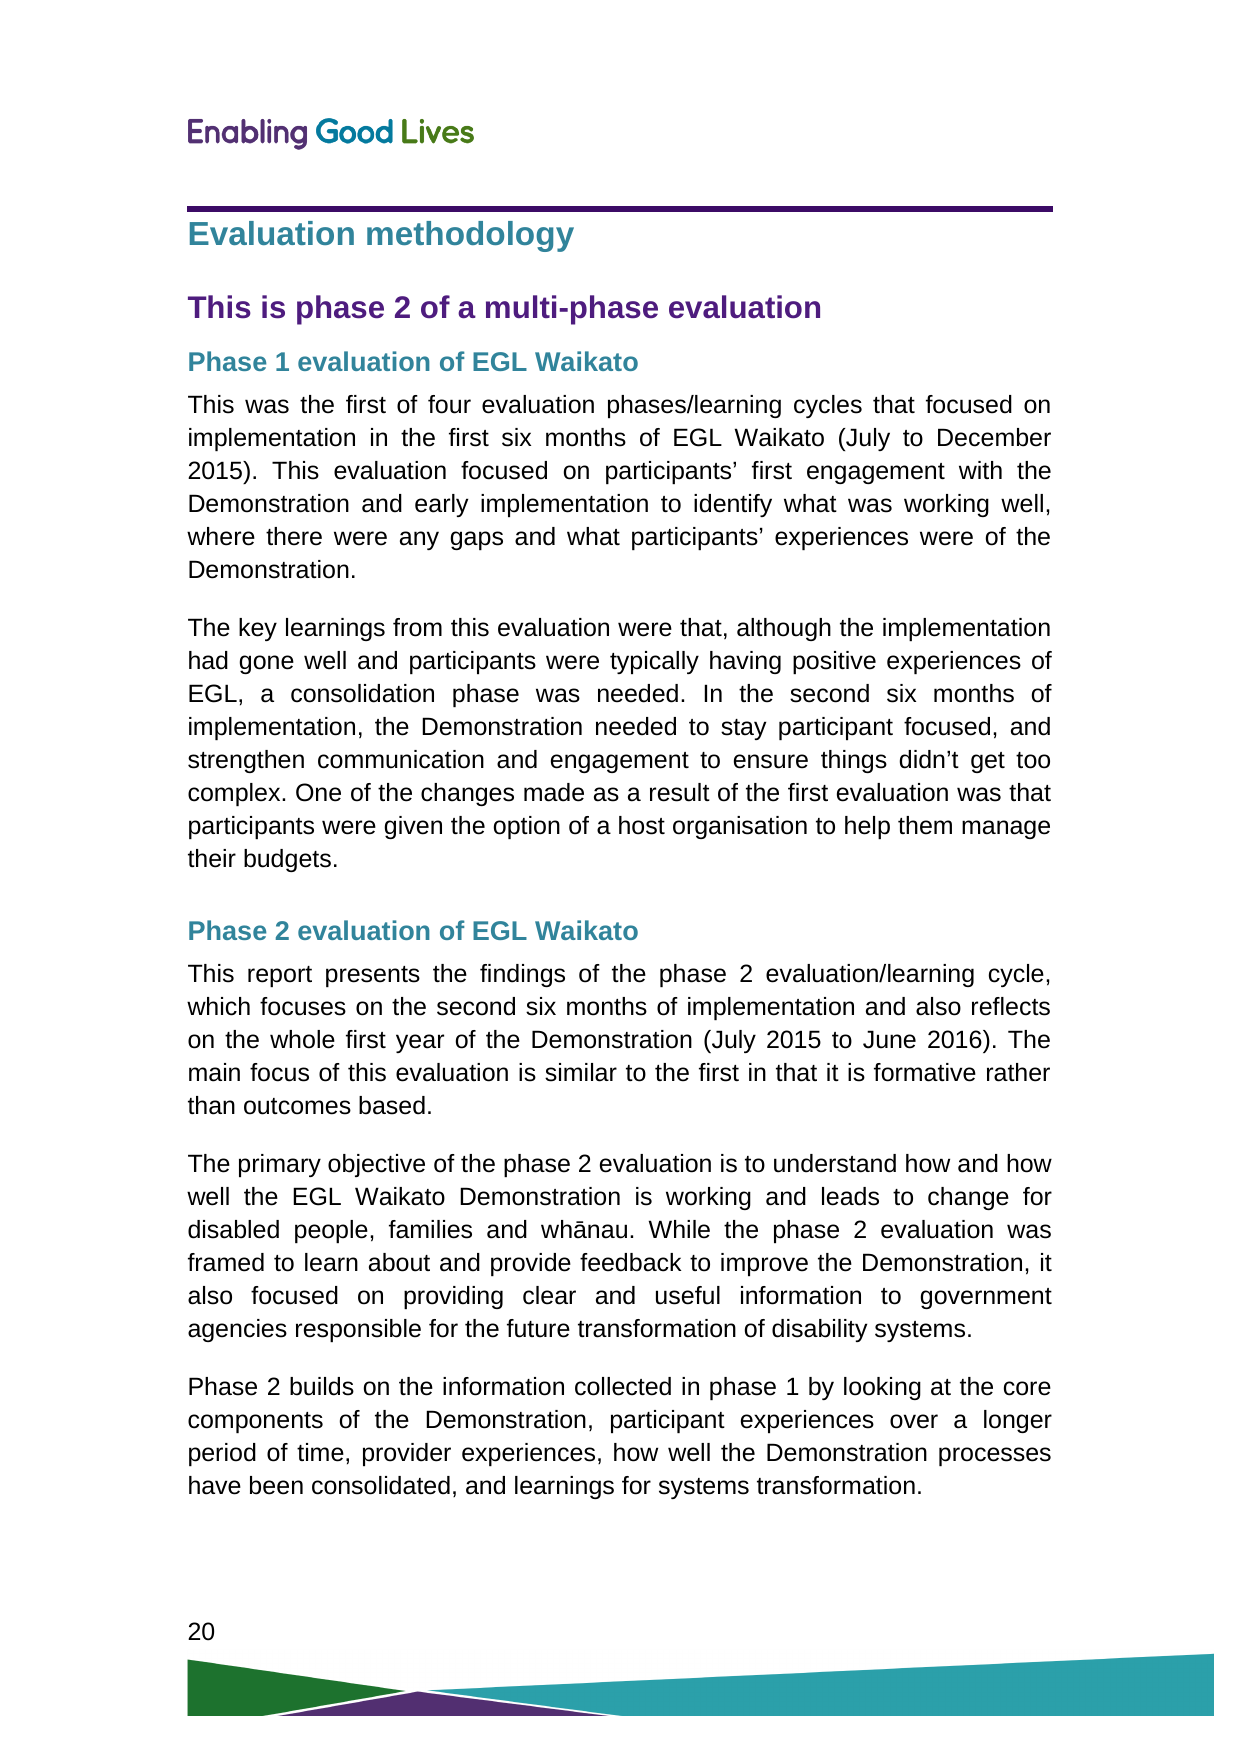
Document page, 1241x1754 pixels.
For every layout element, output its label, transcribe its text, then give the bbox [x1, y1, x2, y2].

text Phase 2 builds on the information collected in phase 1 by looking at the core components of the Demonstration, participant experiences over a longer period of time, provider experiences, how well the Demonstration processes have been consolidated, and learnings for systems transformation. [187, 1372, 1053, 1499]
subtitle This is phase 2 of a multi-phase evaluation [187, 289, 1053, 325]
picture [187, 99, 474, 169]
text The key learnings from this evaluation were that, although the implementation had gone well and participants were typically having positive experiences of EGL, a consolidation phase was needed. In the second six months of implementation, the Demonstration needed to stay participant focused, and strengthen communication and engagement to ensure things didn’t get too complex. One of the changes made as a result of the first evaluation was that participants were given the option of a host organisation to help them manage their budgets. [187, 613, 1053, 873]
text This was the first of four evaluation phases/learning cycles that focused on implementation in the first six months of EGL Waikato (July to December 2015). This evaluation focused on participants’ first engagement with the Demonstration and early implementation to identify what was working well, where there were any gaps and what participants’ experiences were of the Demonstration. [187, 390, 1053, 584]
picture [188, 1650, 1213, 1716]
subtitle Phase 1 evaluation of EGL Waikato [187, 346, 1053, 377]
subtitle Evaluation methodology [187, 212, 1053, 252]
text The primary objective of the phase 2 evaluation is to understand how and how well the EGL Waikato Demonstration is working and leads to change for disabled people, families and whānau. While the phase 2 evaluation was framed to learn about and provide feedback to improve the Demonstration, it also focused on providing clear and useful information to government agencies responsible for the future transformation of disability systems. [187, 1149, 1053, 1342]
text This report presents the findings of the phase 2 evaluation/learning cycle, which focuses on the second six months of implementation and also reflects on the whole first year of the Demonstration (July 2015 to June 2016). The main focus of this evaluation is similar to the first in that it is formative rather than outcomes based. [187, 958, 1053, 1119]
subtitle Phase 2 evaluation of EGL Waikato [187, 915, 1053, 946]
